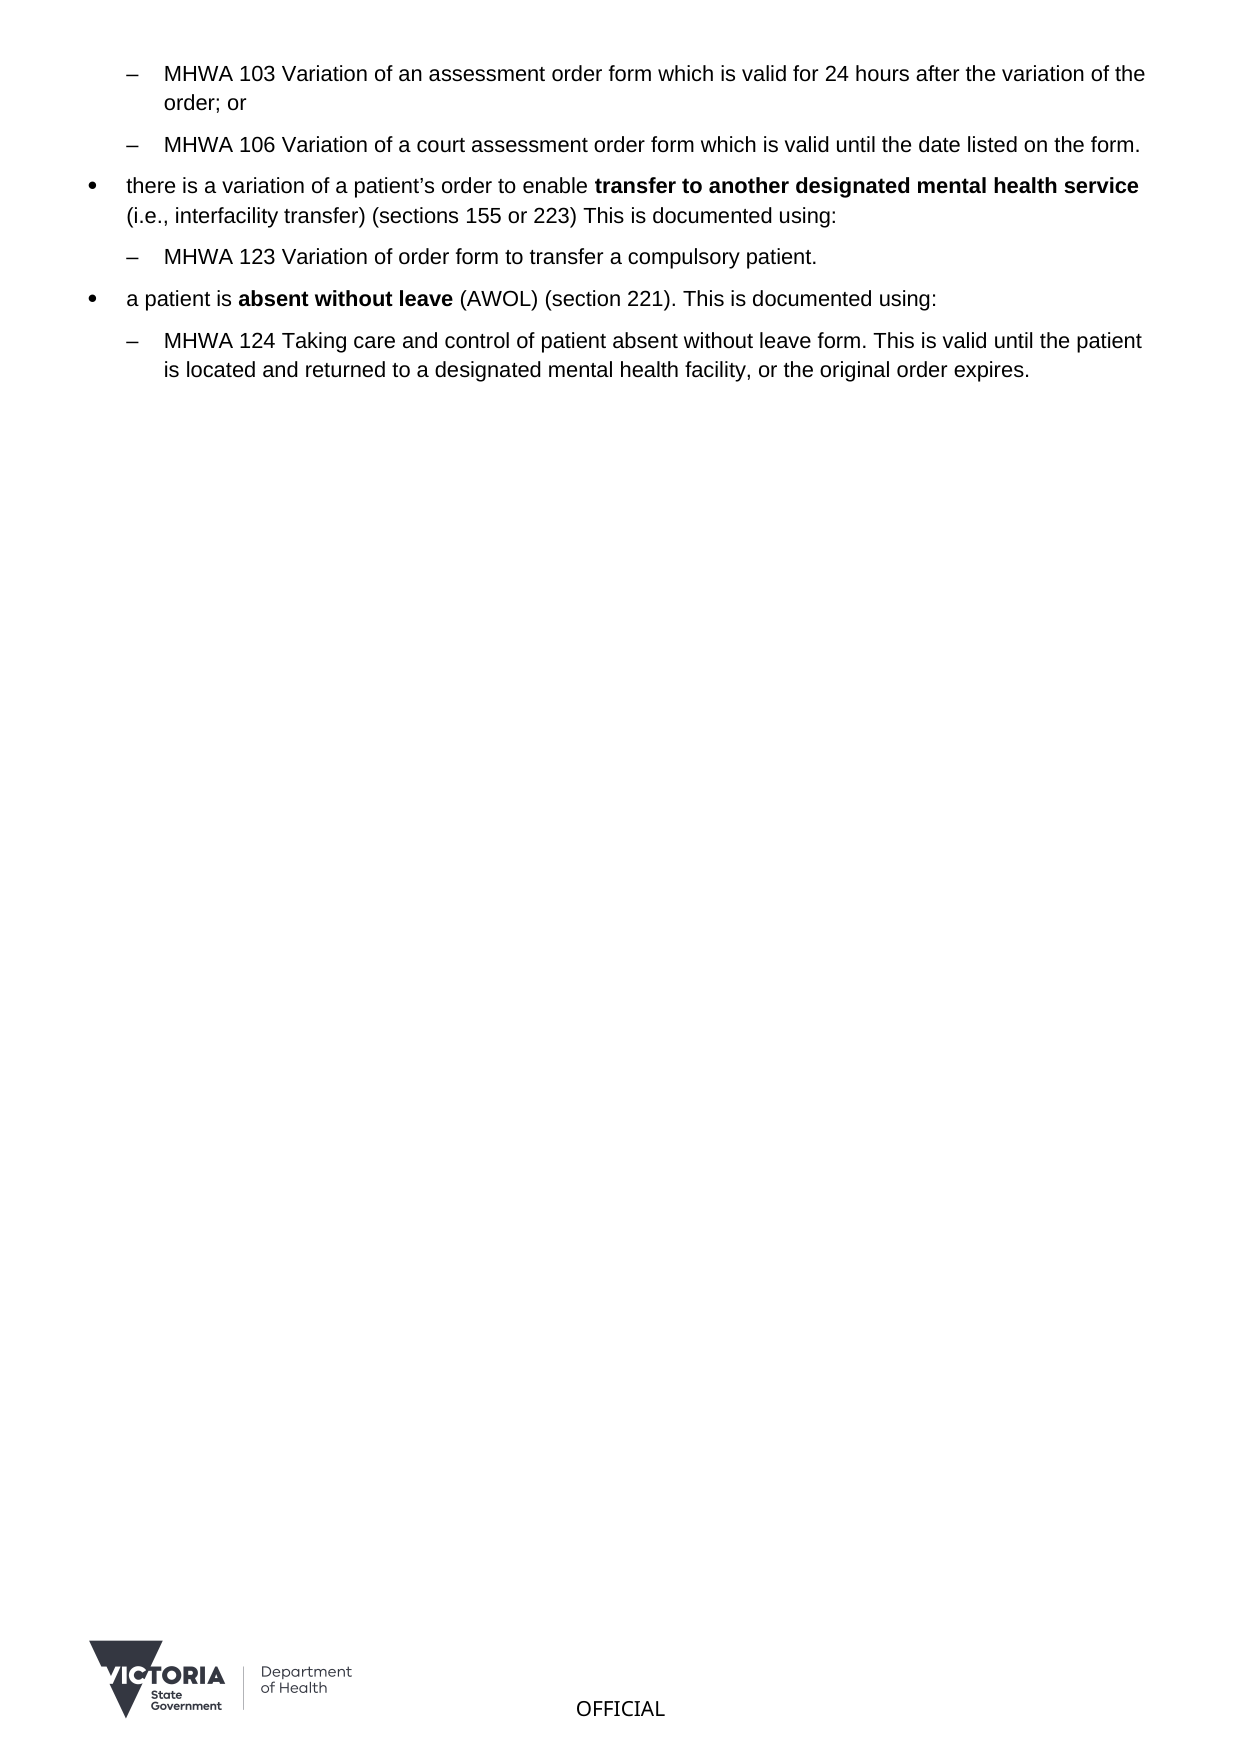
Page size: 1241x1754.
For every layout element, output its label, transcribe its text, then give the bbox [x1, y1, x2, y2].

list MHWA 103 Variation of an assessment order form which is valid for 24 hours after the variation of the order; or [126, 57, 1152, 115]
list a patient is absent without leave (AWOL) (section 221). This is documented using: [89, 282, 1152, 311]
list there is a variation of a patient’s order to enable transfer to another designated mental health service (i.e., interfacility transfer) (sections 155 or 223) This is documented using: [89, 169, 1152, 228]
list MHWA 106 Variation of a court assessment order form which is valid until the date listed on the form. [126, 128, 1152, 157]
list MHWA 124 Taking care and control of patient absent without leave form. This is valid until the patient is located and returned to a designated mental health facility, or the original order expires. [126, 324, 1152, 382]
picture [0, 1595, 1241, 1754]
list MHWA 123 Variation of order form to transfer a compulsory patient. [126, 240, 1152, 269]
